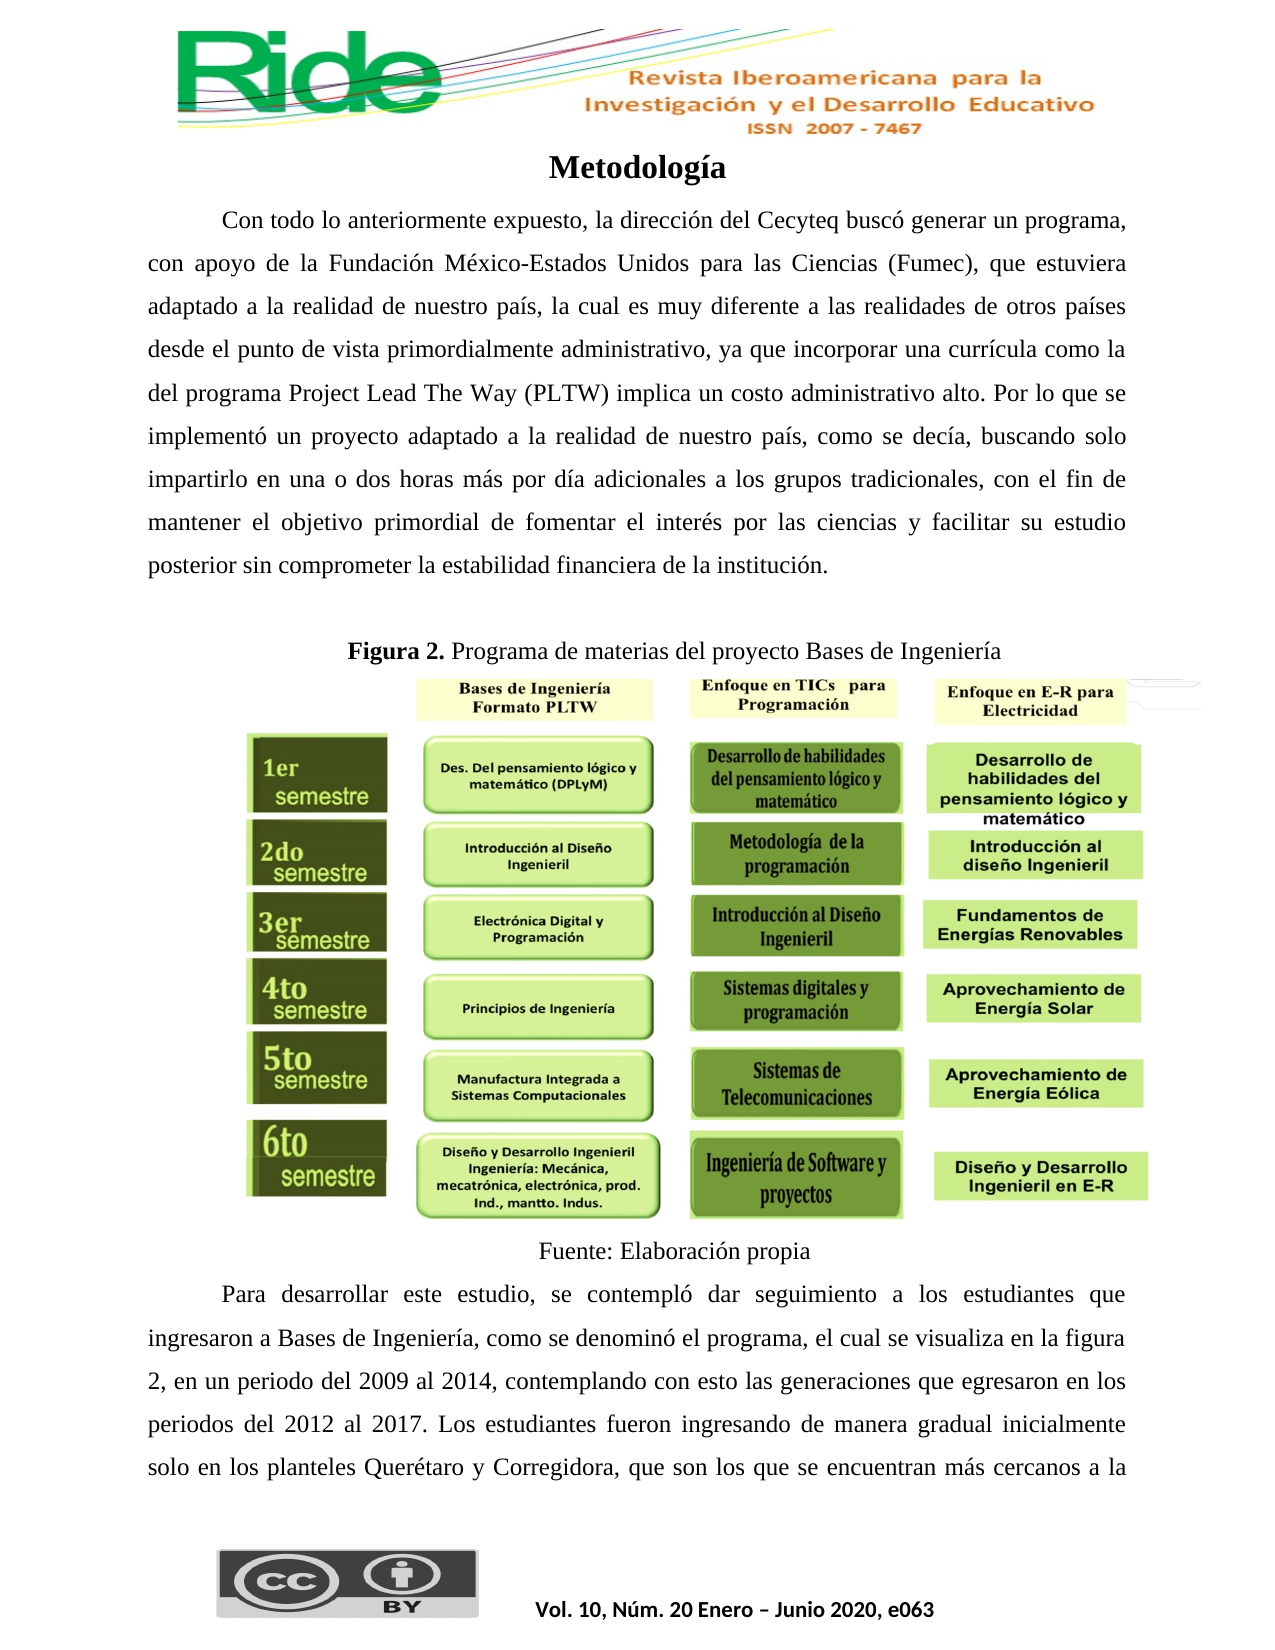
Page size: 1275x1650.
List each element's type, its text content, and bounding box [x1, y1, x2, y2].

text Fuente: Elaboración propia [148, 1236, 1127, 1265]
picture [177, 29, 1098, 138]
picture [216, 1549, 479, 1618]
text Con todo lo anteriormente expuesto, la dirección del Cecyteq buscó generar un programa, con apoyo de la Fundación México-Estados Unidos para las Ciencias (Fumec), que estuviera adaptado a la realidad de nuestro país, la cual es muy diferente a las realidades de otros países desde el punto de vista primordialmente administrativo, ya que incorporar una currícula como la del programa Project Lead The Way (PLTW) implica un costo administrativo alto. Por lo que se implementó un proyecto adaptado a la realidad de nuestro país, como se decía, buscando solo impartirlo en una o dos horas más por día adicionales a los grupos tradicionales, con el fin de mantener el objetivo primordial de fomentar el interés por las ciencias y facilitar su estudio posterior sin comprometer la estabilidad financiera de la institución. [148, 205, 1127, 579]
text Metodología [148, 148, 1127, 186]
text Figura 2. Programa de materias del proyecto Bases de Ingeniería [148, 636, 1127, 665]
picture [221, 679, 1202, 1223]
